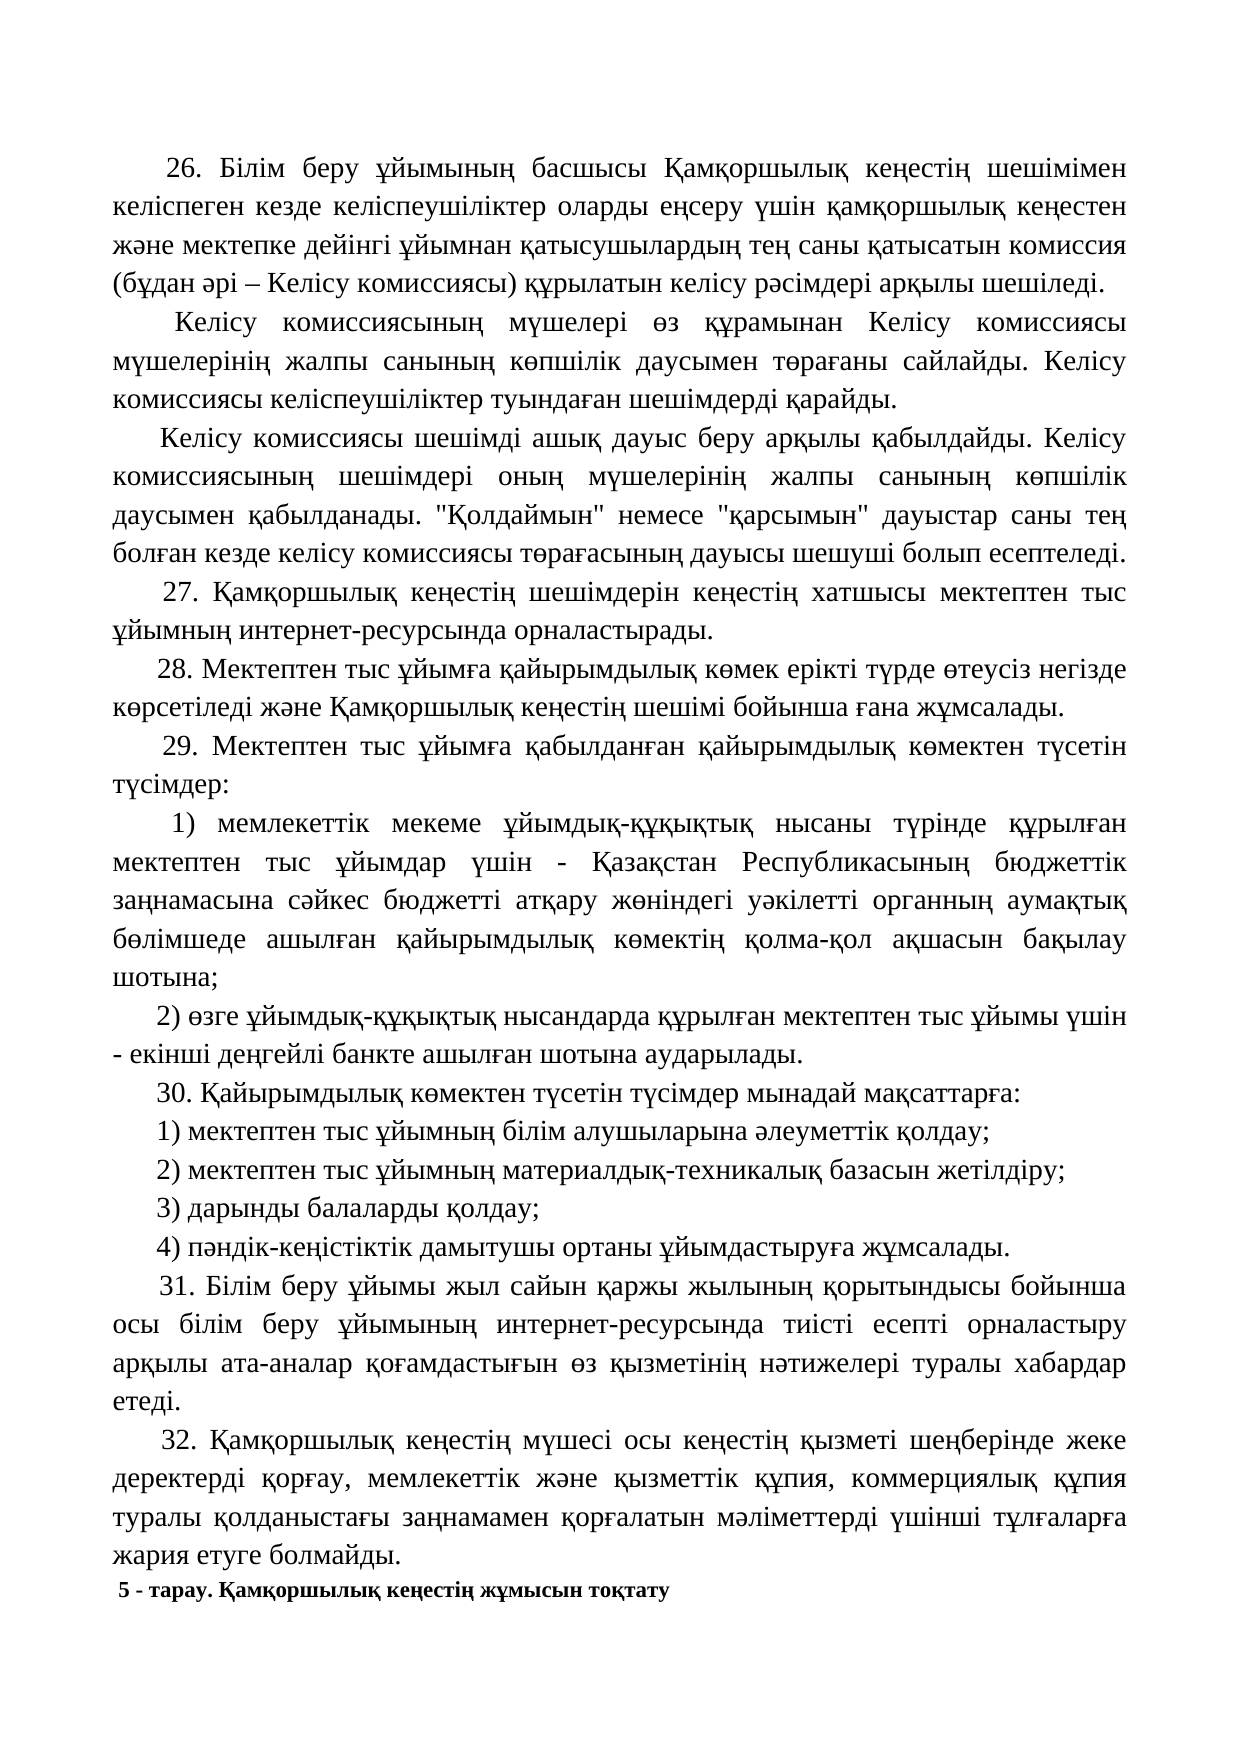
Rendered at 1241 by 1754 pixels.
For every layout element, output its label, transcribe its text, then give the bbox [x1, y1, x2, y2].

text 1) мемлекеттік мекеме ұйымдық-құқықтық нысаны түрінде құрылған мектептен тыс ұйымдар үшін - Қазақстан Республикасының бюджеттік заңнамасына сәйкес бюджетті атқару жөніндегі уәкілетті органның аумақтық бөлімшеде ашылған қайырымдылық көмектің қолма-қол ақшасын бақылау шотына; [112, 805, 1128, 993]
text 28. Мектептен тыс ұйымға қайырымдылық көмек ерікті түрде өтеусіз негізде көрсетіледі және Қамқоршылық кеңестің шешімі бойынша ғана жұмсалады. [112, 651, 1128, 723]
text 2) өзге ұйымдық-құқықтық нысандарда құрылған мектептен тыс ұйымы үшін - екінші деңгейлі банкте ашылған шотына аударылады. [112, 998, 1128, 1070]
text 5 - тарау. Қамқоршылық кеңестің жұмысын тоқтату [112, 1576, 1128, 1602]
text Келісу комиссиясы шешімді ашық дауыс беру арқылы қабылдайды. Келісу комиссиясының шешімдері оның мүшелерінің жалпы санының көпшілік даусымен қабылданады. "Қолдаймын" немесе "қарсымын" дауыстар саны тең болған кезде келісу комиссиясы төрағасының дауысы шешуші болып есептеледі. [112, 420, 1128, 569]
text 31. Білім беру ұйымы жыл сайын қаржы жылының қорытындысы бойынша осы білім беру ұйымының интернет-ресурсында тиісті есепті орналастыру арқылы ата-аналар қоғамдастығын өз қызметінің нәтижелері туралы хабардар етеді. [112, 1268, 1128, 1417]
text Келісу комиссиясының мүшелері өз құрамынан Келісу комиссиясы мүшелерінің жалпы санының көпшілік даусымен төрағаны сайлайды. Келісу комиссиясы келіспеушіліктер туындаған шешімдерді қарайды. [112, 304, 1128, 415]
text 4) пәндік-кеңістіктік дамытушы ортаны ұйымдастыруға жұмсалады. [112, 1229, 1128, 1263]
text 30. Қайырымдылық көмектен түсетін түсімдер мынадай мақсаттарға: [112, 1075, 1128, 1108]
text 1) мектептен тыс ұйымның білім алушыларына әлеуметтік қолдау; [112, 1113, 1128, 1147]
text 26. Білім беру ұйымының басшысы Қамқоршылық кеңестің шешімімен келіспеген кезде келіспеушіліктер оларды еңсеру үшін қамқоршылық кеңестен және мектепке дейінгі ұйымнан қатысушылардың тең саны қатысатын комиссия (бұдан әрі – Келісу комиссиясы) құрылатын келісу рәсімдері арқылы шешіледі. [112, 150, 1128, 299]
text 27. Қамқоршылық кеңестің шешімдерін кеңестің хатшысы мектептен тыс ұйымның интернет-ресурсында орналастырады. [112, 574, 1128, 646]
text 32. Қамқоршылық кеңестің мүшесі осы кеңестің қызметі шеңберінде жеке деректерді қорғау, мемлекеттік және қызметтік құпия, коммерциялық құпия туралы қолданыстағы заңнамамен қорғалатын мәліметтерді үшінші тұлғаларға жария етуге болмайды. [112, 1422, 1128, 1571]
text 29. Мектептен тыс ұйымға қабылданған қайырымдылық көмектен түсетін түсімдер: [112, 728, 1128, 800]
text 2) мектептен тыс ұйымның материалдық-техникалық базасын жетілдіру; [112, 1152, 1128, 1186]
text 3) дарынды балаларды қолдау; [112, 1191, 1128, 1224]
